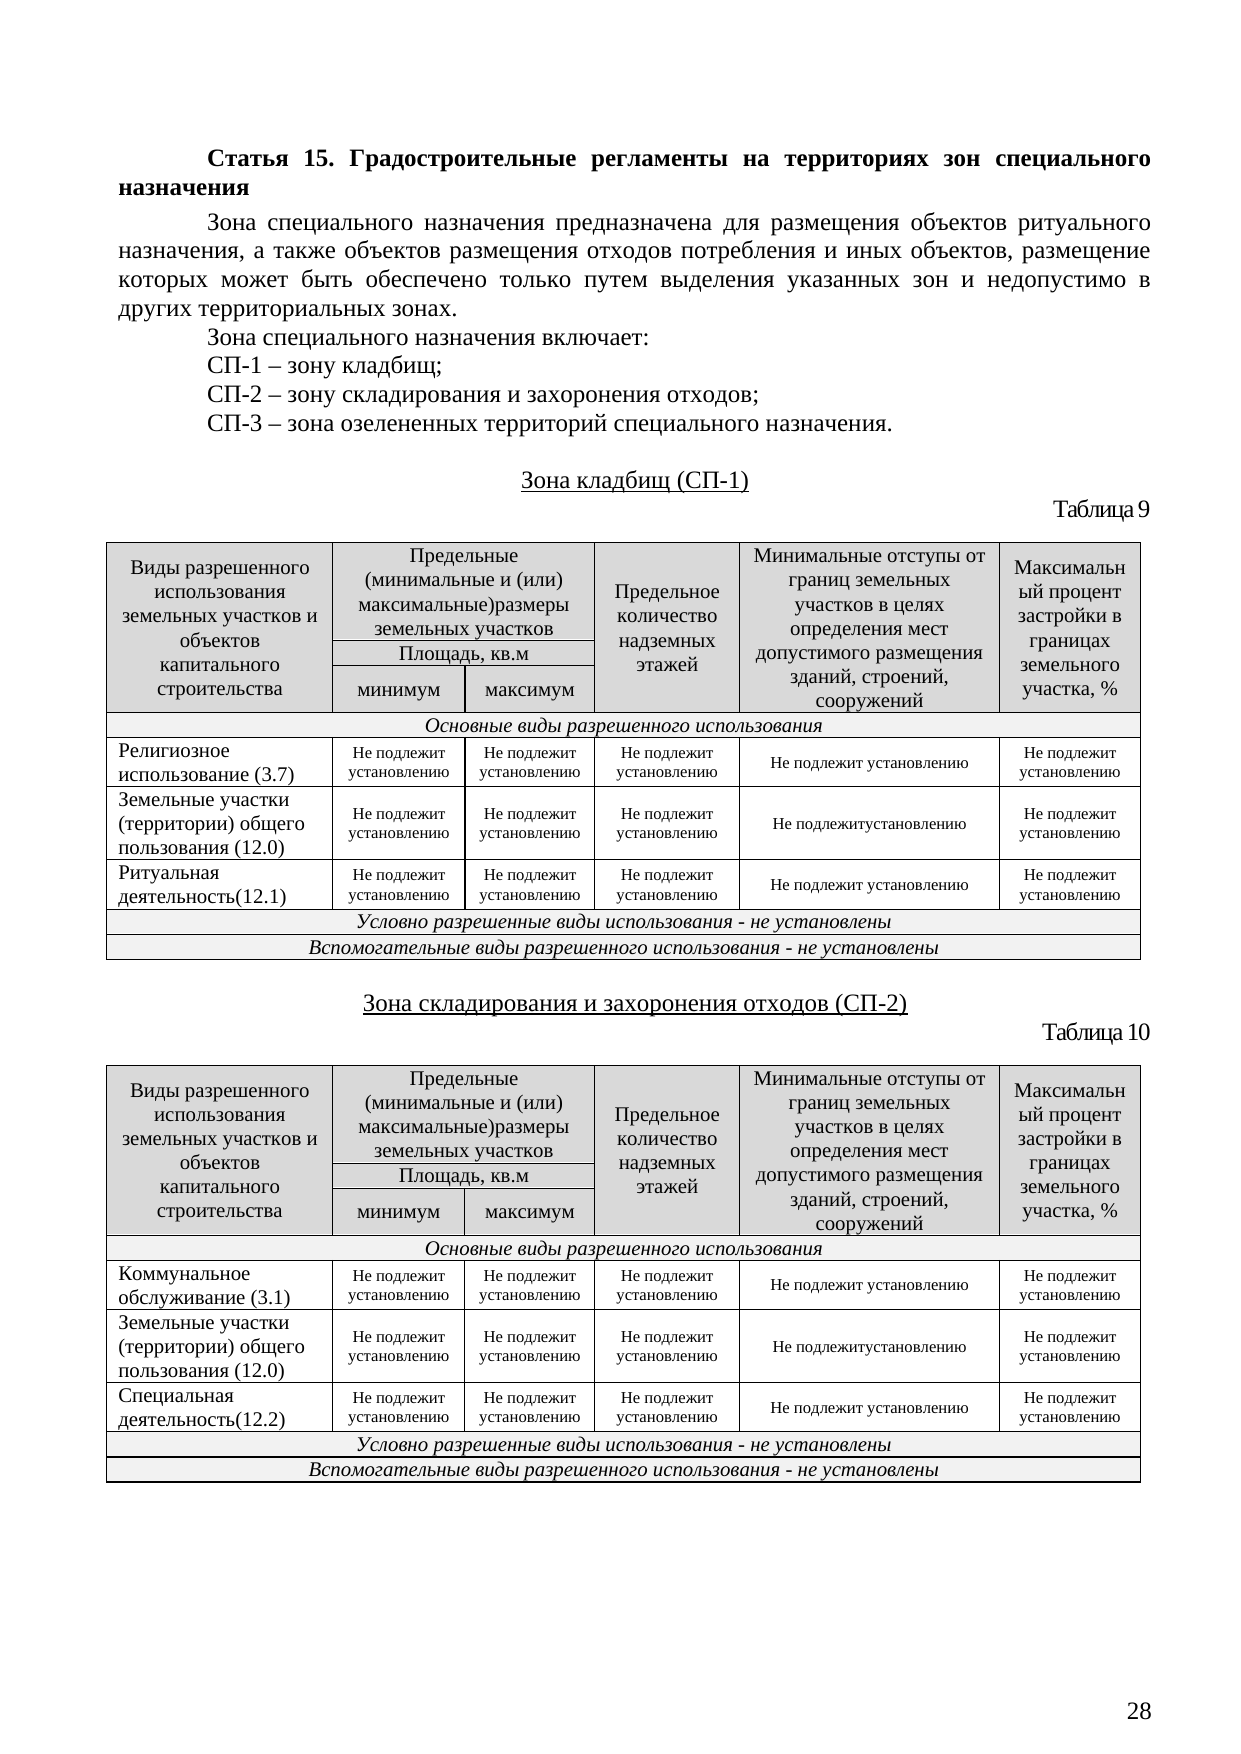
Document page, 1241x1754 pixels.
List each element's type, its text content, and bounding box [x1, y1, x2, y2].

text СП-1 – зону кладбищ; [118, 351, 1152, 379]
table_header Минимальные отступы от границ земельных участков в целях определения мест допустимого размещения зданий, строений, сооружений [740, 543, 999, 712]
table_cell Площадь, кв.м [333, 641, 594, 665]
table_cell Не подлежит установлению [333, 1261, 464, 1309]
table_header Максимальный процент застройки в границах земельного участка, % [1000, 1066, 1140, 1234]
text СП-3 – зона озелененных территорий специального назначения. [118, 408, 1152, 437]
text Зона специального назначения предназначена для размещения объектов ритуального назначения, а также объектов размещения отходов потребления и иных объектов, размещение которых может быть обеспечено только путем выделения указанных зон и недопустимо в других территориальных зонах. [118, 207, 1152, 322]
table_cell Не подлежит установлению [1000, 1383, 1140, 1431]
table_cell Не подлежит установлению [466, 860, 594, 908]
table_header Предельное количество надземных этажей [595, 1066, 739, 1234]
table_header Максимальный процент застройки в границах земельного участка, % [1000, 543, 1140, 712]
table_cell Не подлежит установлению [1000, 1261, 1140, 1309]
table_cell Не подлежит установлению [465, 1261, 594, 1309]
table_cell Коммунальное обслуживание (3.1) [250, 1261, 332, 1309]
table_cell Не подлежит установлению [333, 787, 464, 859]
table_cell Не подлежит установлению [466, 738, 594, 786]
text Зона кладбищ (СП-1) [118, 466, 1152, 494]
table_cell Основные виды разрешенного использования [107, 1236, 1140, 1260]
table_cell Не подлежит установлению [740, 860, 999, 908]
table_cell Не подлежитустановлению [740, 1310, 999, 1382]
table_cell Вспомогательные виды разрешенного использования - не установлены [107, 935, 1140, 959]
table_cell Не подлежит установлению [740, 738, 999, 786]
table_cell Условно разрешенные виды использования - не установлены [107, 910, 1140, 933]
table_cell Условно разрешенные виды использования - не установлены [107, 1432, 1140, 1456]
table_cell Земельные участки (территории) общего пользования (12.0) [107, 1310, 332, 1382]
table_cell Не подлежит установлению [466, 787, 594, 859]
table_cell Ритуальная деятельность(12.1) [107, 860, 332, 908]
table_cell Не подлежит установлению [465, 1383, 594, 1431]
table_cell Не подлежит установлению [1000, 1310, 1140, 1382]
table_header Предельные (минимальные и (или) максимальные)размеры земельных участков [333, 1066, 594, 1162]
table_header Минимальные отступы от границ земельных участков в целях определения мест допустимого размещения зданий, строений, сооружений [740, 1066, 999, 1234]
table_cell Не подлежит установлению [1000, 738, 1140, 786]
table_cell Не подлежит установлению [595, 787, 739, 859]
table_cell Специальная деятельность(12.2) [234, 1383, 332, 1431]
text Таблица 10 [118, 1017, 1152, 1046]
table_header Предельные (минимальные и (или) максимальные)размеры земельных участков [333, 543, 594, 639]
table_cell Не подлежитустановлению [740, 787, 999, 859]
table_cell Не подлежит установлению [595, 738, 739, 786]
table_cell Не подлежит установлению [333, 860, 464, 908]
table_cell Основные виды разрешенного использования [107, 713, 1140, 737]
table_cell Не подлежит установлению [595, 1383, 739, 1431]
table_header Предельное количество надземных этажей [595, 543, 739, 712]
table_header Виды разрешенного использования земельных участков и объектов капитального строительства [107, 543, 332, 712]
table_cell Вспомогательные виды разрешенного использования - не установлены [107, 1458, 1140, 1481]
table_cell Не подлежит установлению [595, 860, 739, 908]
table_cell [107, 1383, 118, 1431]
table_cell Не подлежит установлению [333, 738, 464, 786]
table_cell Площадь, кв.м [333, 1164, 594, 1187]
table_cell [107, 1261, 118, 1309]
table_header Виды разрешенного использования земельных участков и объектов капитального строительства [107, 1066, 332, 1234]
table_cell минимум [333, 1189, 464, 1234]
table_cell Не подлежит установлению [1000, 860, 1140, 908]
table_cell Религиозное использование (3.7) [107, 738, 332, 786]
table_cell Не подлежит установлению [465, 1310, 594, 1382]
table_cell Не подлежит установлению [740, 1261, 999, 1309]
table_cell максимум [465, 1189, 594, 1234]
table_cell Не подлежит установлению [595, 1261, 739, 1309]
table_cell Не подлежит установлению [740, 1383, 999, 1431]
text Зона складирования и захоронения отходов (СП-2) [118, 988, 1152, 1017]
table_cell Не подлежит установлению [333, 1310, 464, 1382]
table_cell максимум [466, 666, 594, 712]
text Таблица 9 [118, 494, 1152, 523]
text СП-2 – зону складирования и захоронения отходов; [118, 379, 1152, 408]
table_cell Не подлежит установлению [333, 1383, 464, 1431]
table_cell Не подлежит установлению [595, 1310, 739, 1382]
text Зона специального назначения включает: [118, 322, 1152, 351]
table_cell минимум [333, 666, 464, 712]
table_cell Не подлежит установлению [1000, 787, 1140, 859]
subtitle Статья 15. Градостроительные регламенты на территориях зон специального назначения [118, 143, 1152, 201]
table_cell Земельные участки (территории) общего пользования (12.0) [107, 787, 332, 859]
